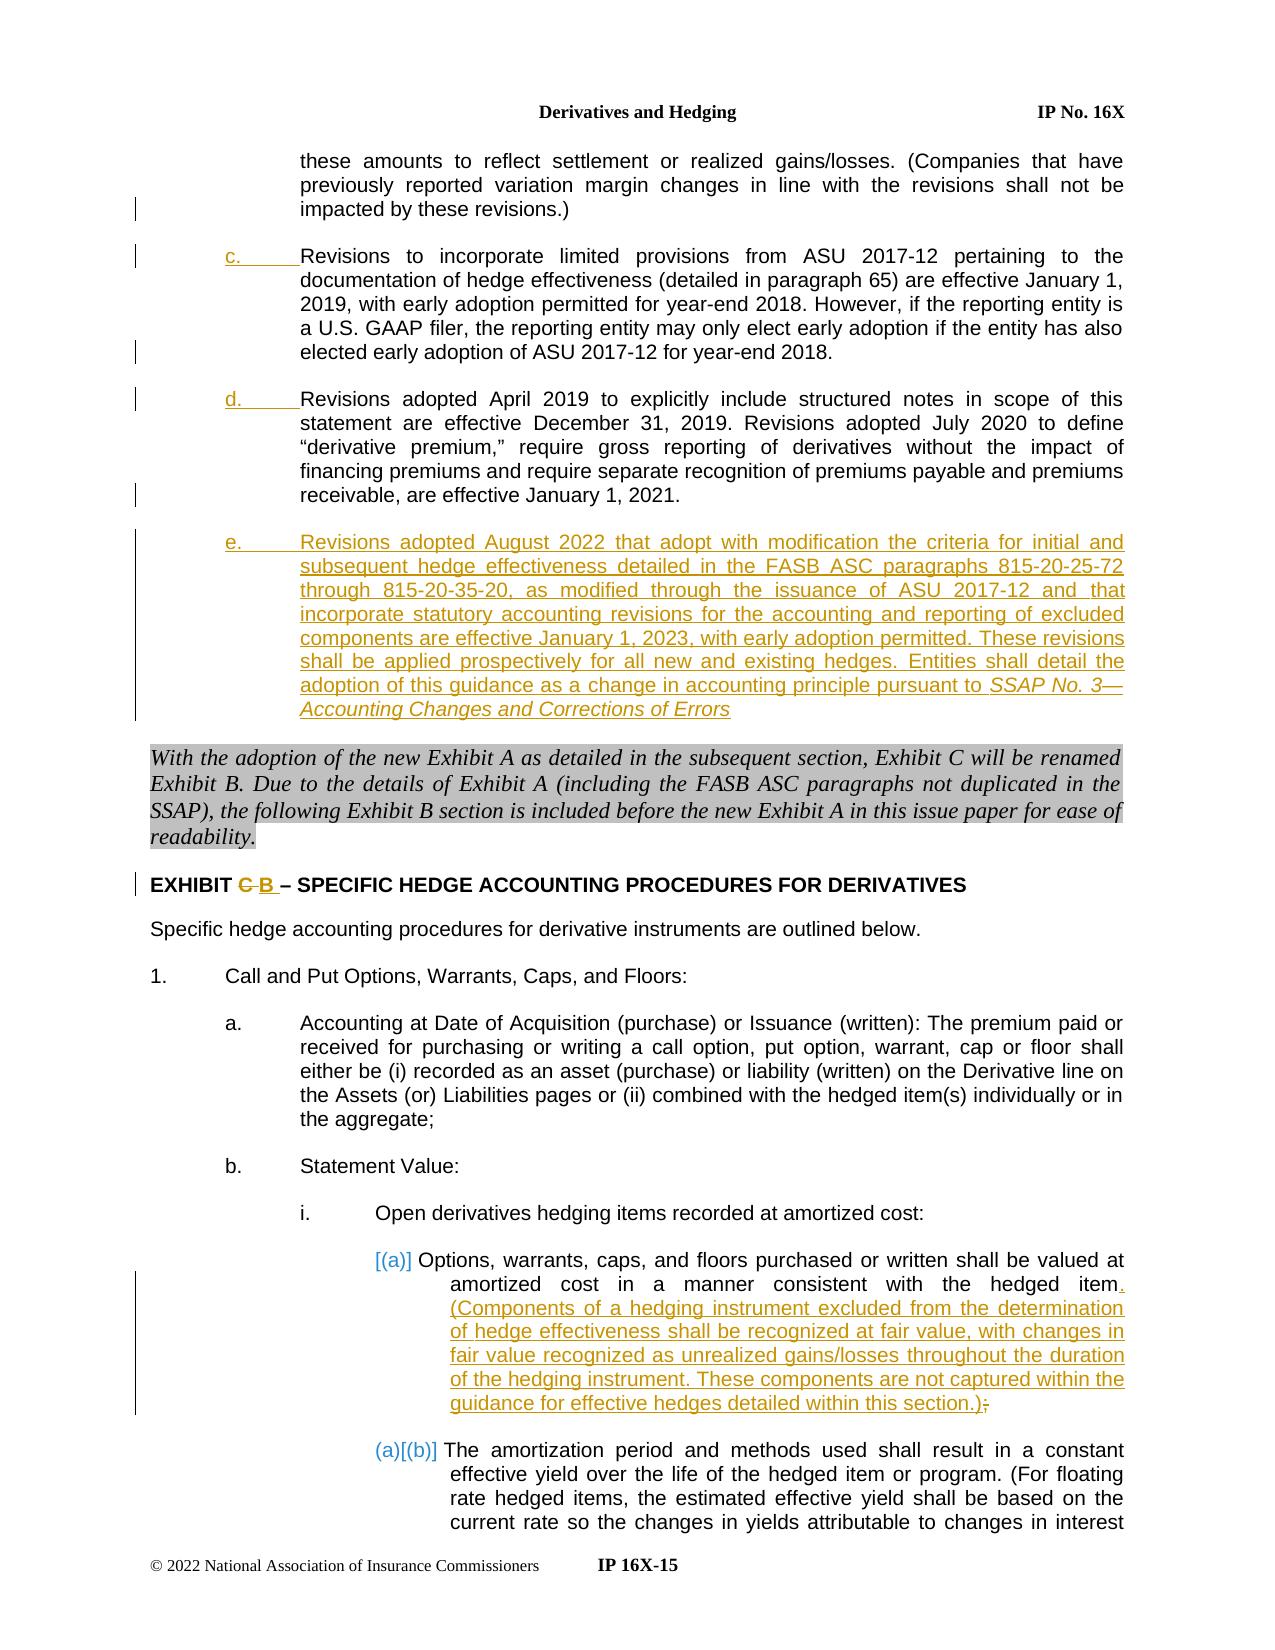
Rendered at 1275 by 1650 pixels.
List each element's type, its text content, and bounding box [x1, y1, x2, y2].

list Revisions adopted April 2019 to explicitly include structured notes in scope of this statement are effective December 31, 2019. Revisions adopted July 2020 to define “derivative premium,” require gross reporting of derivatives without the impact of financing premiums and require separate recognition of premiums payable and premiums receivable, are effective January 1, 2021. [225, 387, 1125, 507]
text a. Accounting at Date of Acquisition (purchase) or Issuance (written): The premium paid or received for purchasing or writing a call option, put option, warrant, cap or floor shall either be (i) recorded as an asset (purchase) or liability (written) on the Derivative line on the Assets (or) Liabilities pages or (ii) combined with the hedged item(s) individually or in the aggregate; [225, 1011, 1125, 1131]
text Specific hedge accounting procedures for derivative instruments are outlined below. [150, 917, 1125, 941]
text b. Statement Value: [225, 1154, 1125, 1178]
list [225, 149, 1125, 221]
text With the adoption of the new Exhibit A as detailed in the subsequent section, Exhibit C will be renamed Exhibit B. Due to the details of Exhibit A (including the FASB ASC paragraphs not duplicated in the SSAP), the following Exhibit B section is included before the new Exhibit A in this issue paper for ease of readability. [256, 744, 1125, 849]
text EXHIBIT – SPECIFIC HEDGE ACCOUNTING PROCEDURES FOR DERIVATIVES [150, 872, 1125, 896]
list Revisions to incorporate limited provisions from ASU 2017-12 pertaining to the documentation of hedge effectiveness (detailed in paragraph 65) are effective January 1, 2019, with early adoption permitted for year-end 2018. However, if the reporting entity is a U.S. GAAP filer, the reporting entity may only elect early adoption if the entity has also elected early adoption of ASU 2017-12 for year-end 2018. [225, 244, 1125, 364]
text 1. Call and Put Options, Warrants, Caps, and Floors: [150, 964, 1125, 988]
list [375, 1438, 1125, 1534]
list Options, warrants, caps, and floors purchased or written shall be valued at amortized cost in a manner consistent with the hedged item [375, 1247, 1125, 1415]
text i. Open derivatives hedging items recorded at amortized cost: [300, 1201, 1125, 1224]
